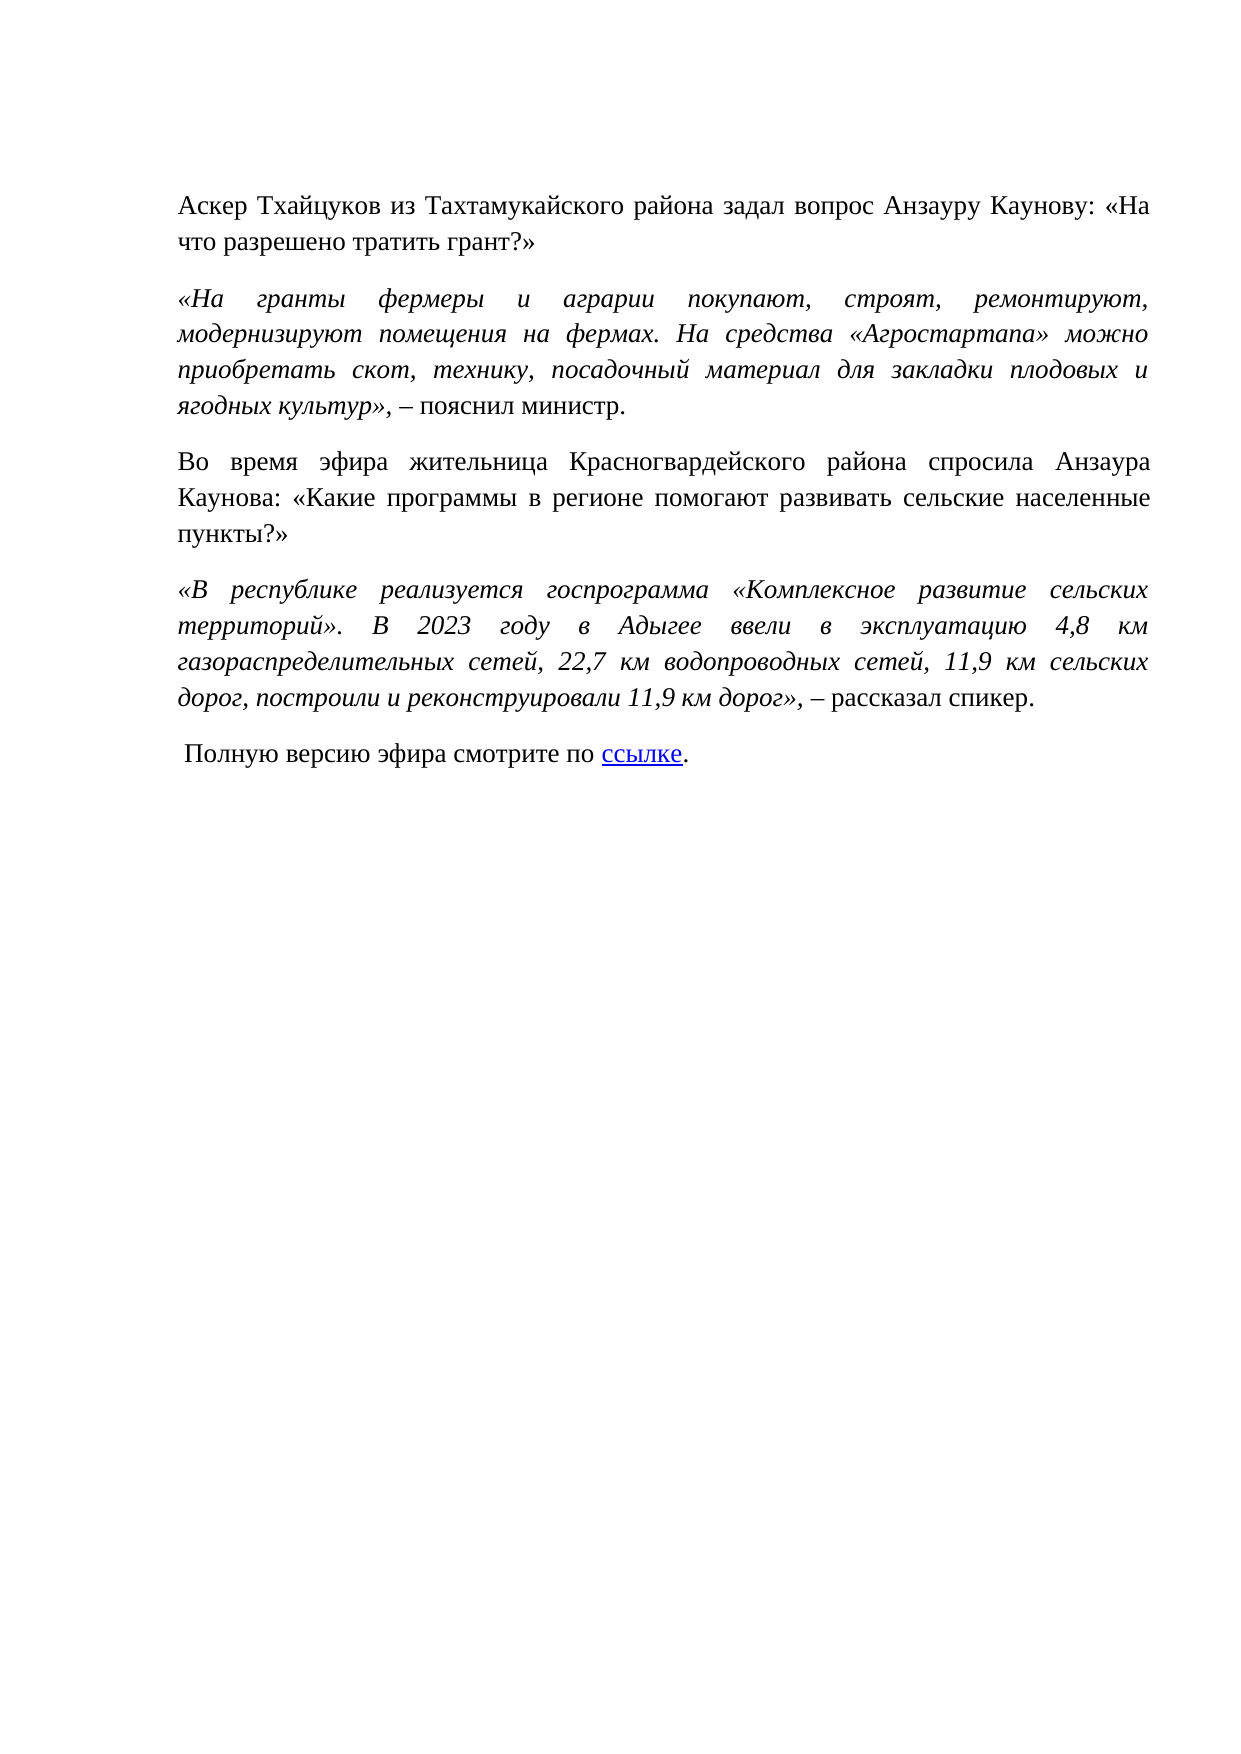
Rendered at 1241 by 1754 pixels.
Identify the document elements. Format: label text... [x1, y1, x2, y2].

text Аскер Тхайцуков из Тахтамукайского района задал вопрос Анзауру Каунову: «На что разрешено тратить грант?» [177, 189, 1152, 256]
text «В республике реализуется госпрограмма «Комплексное развитие сельских территорий». В 2023 году в Адыгее ввели в эксплуатацию 4,8 км газораспределительных сетей, 22,7 км водопроводных сетей, 11,9 км сельских дорог, построили и реконструировали 11,9 км дорог», – рассказал спикер. [177, 573, 1152, 712]
text Во время эфира жительница Красногвардейского района спросила Анзаура Каунова: «Какие программы в регионе помогают развивать сельские населенные пункты?» [177, 446, 1152, 548]
text «На гранты фермеры и аграрии покупают, строят, ремонтируют, модернизируют помещения на фермах. На средства «Агростартапа» можно приобретать скот, технику, посадочный материал для закладки плодовых и ягодных культур», – пояснил министр. [177, 282, 1152, 420]
text Полную версию эфира смотрите по ссылке. [177, 737, 1152, 768]
